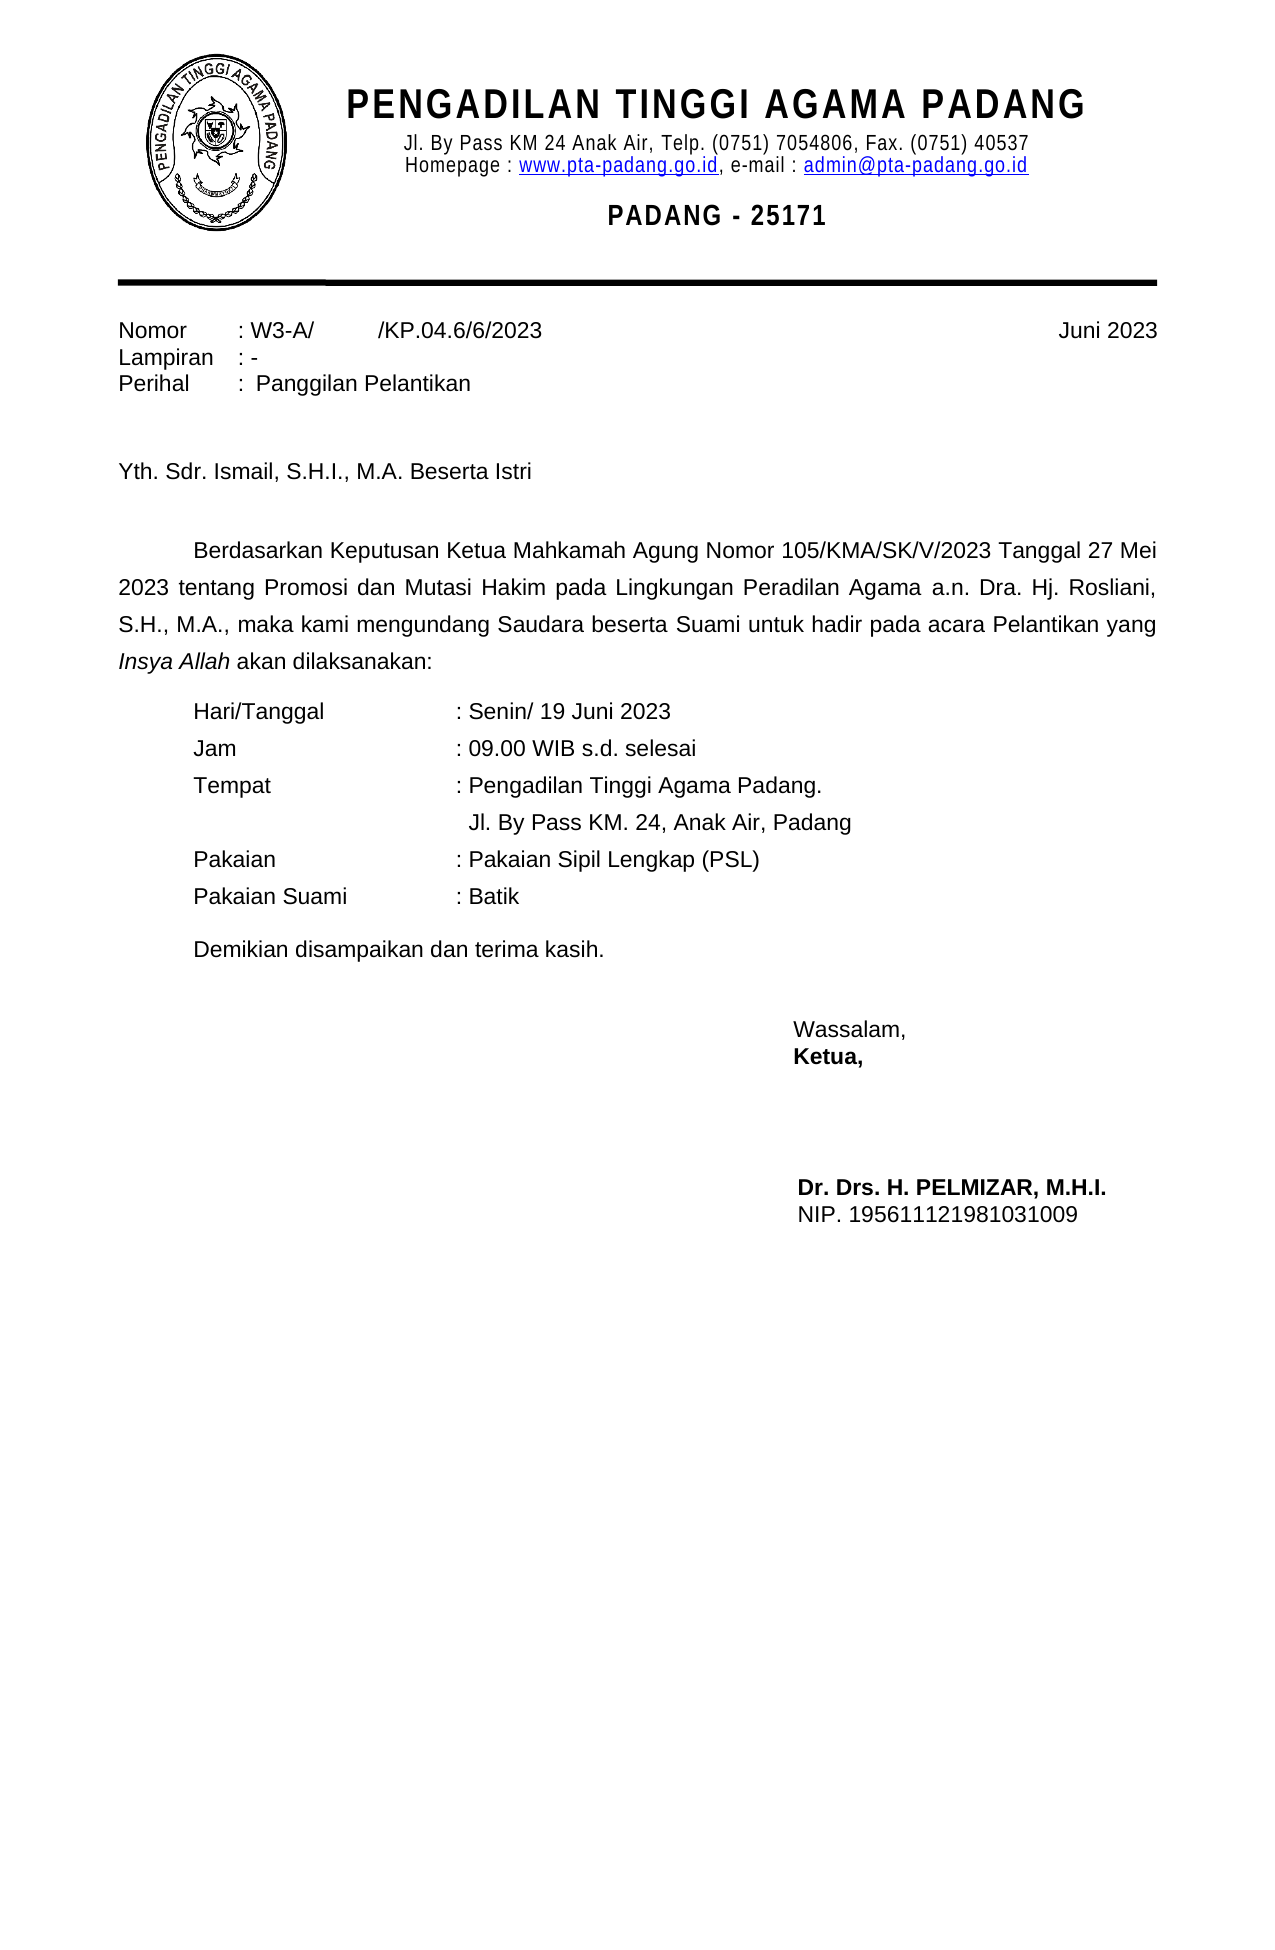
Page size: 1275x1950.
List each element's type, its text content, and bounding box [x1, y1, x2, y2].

picture [145, 53, 288, 232]
text Jam : 09.00 WIB s.d. selesai [118, 735, 1157, 761]
text Dr. Drs. H. PELMIZAR, M.H.I. [797, 1174, 1157, 1201]
text Pakaian Suami : Batik [118, 883, 1157, 909]
text Demikian disampaikan dan terima kasih. [118, 936, 1157, 963]
text Pakaian : Pakaian Sipil Lengkap (PSL) [118, 846, 1157, 872]
text Lampiran : - [118, 344, 1157, 370]
text Tempat : Pengadilan Tinggi Agama Padang. [118, 772, 1157, 798]
text Jl. By Pass KM. 24, Anak Air, Padang [118, 809, 1157, 835]
text Nomor : W3-A/ /KP.04.6/6/2023 Juni 2023 [118, 317, 1157, 344]
text NIP. 195611121981031009 [797, 1201, 1157, 1227]
text Hari/Tanggal : Senin/ 19 Juni 2023 [118, 698, 1157, 724]
text Berdasarkan Keputusan Ketua Mahkamah Agung Nomor 105/KMA/SK/V/2023 Tanggal 27 Mei 2023 tentang Promosi dan Mutasi Hakim pada Lingkungan Peradilan Agama a.n. Dra. Hj. Rosliani, S.H., M.A., maka kami mengundang Saudara beserta Suami untuk hadir pada acara Pelantikan yang Insya Allah akan dilaksanakan: [118, 537, 1157, 674]
text Perihal : Panggilan Pelantikan [118, 370, 1157, 397]
text Yth. Sdr. Ismail, S.H.I., M.A. Beserta Istri [118, 458, 1157, 484]
text Wassalam, [754, 1016, 1157, 1043]
text Ketua, [754, 1043, 1157, 1069]
